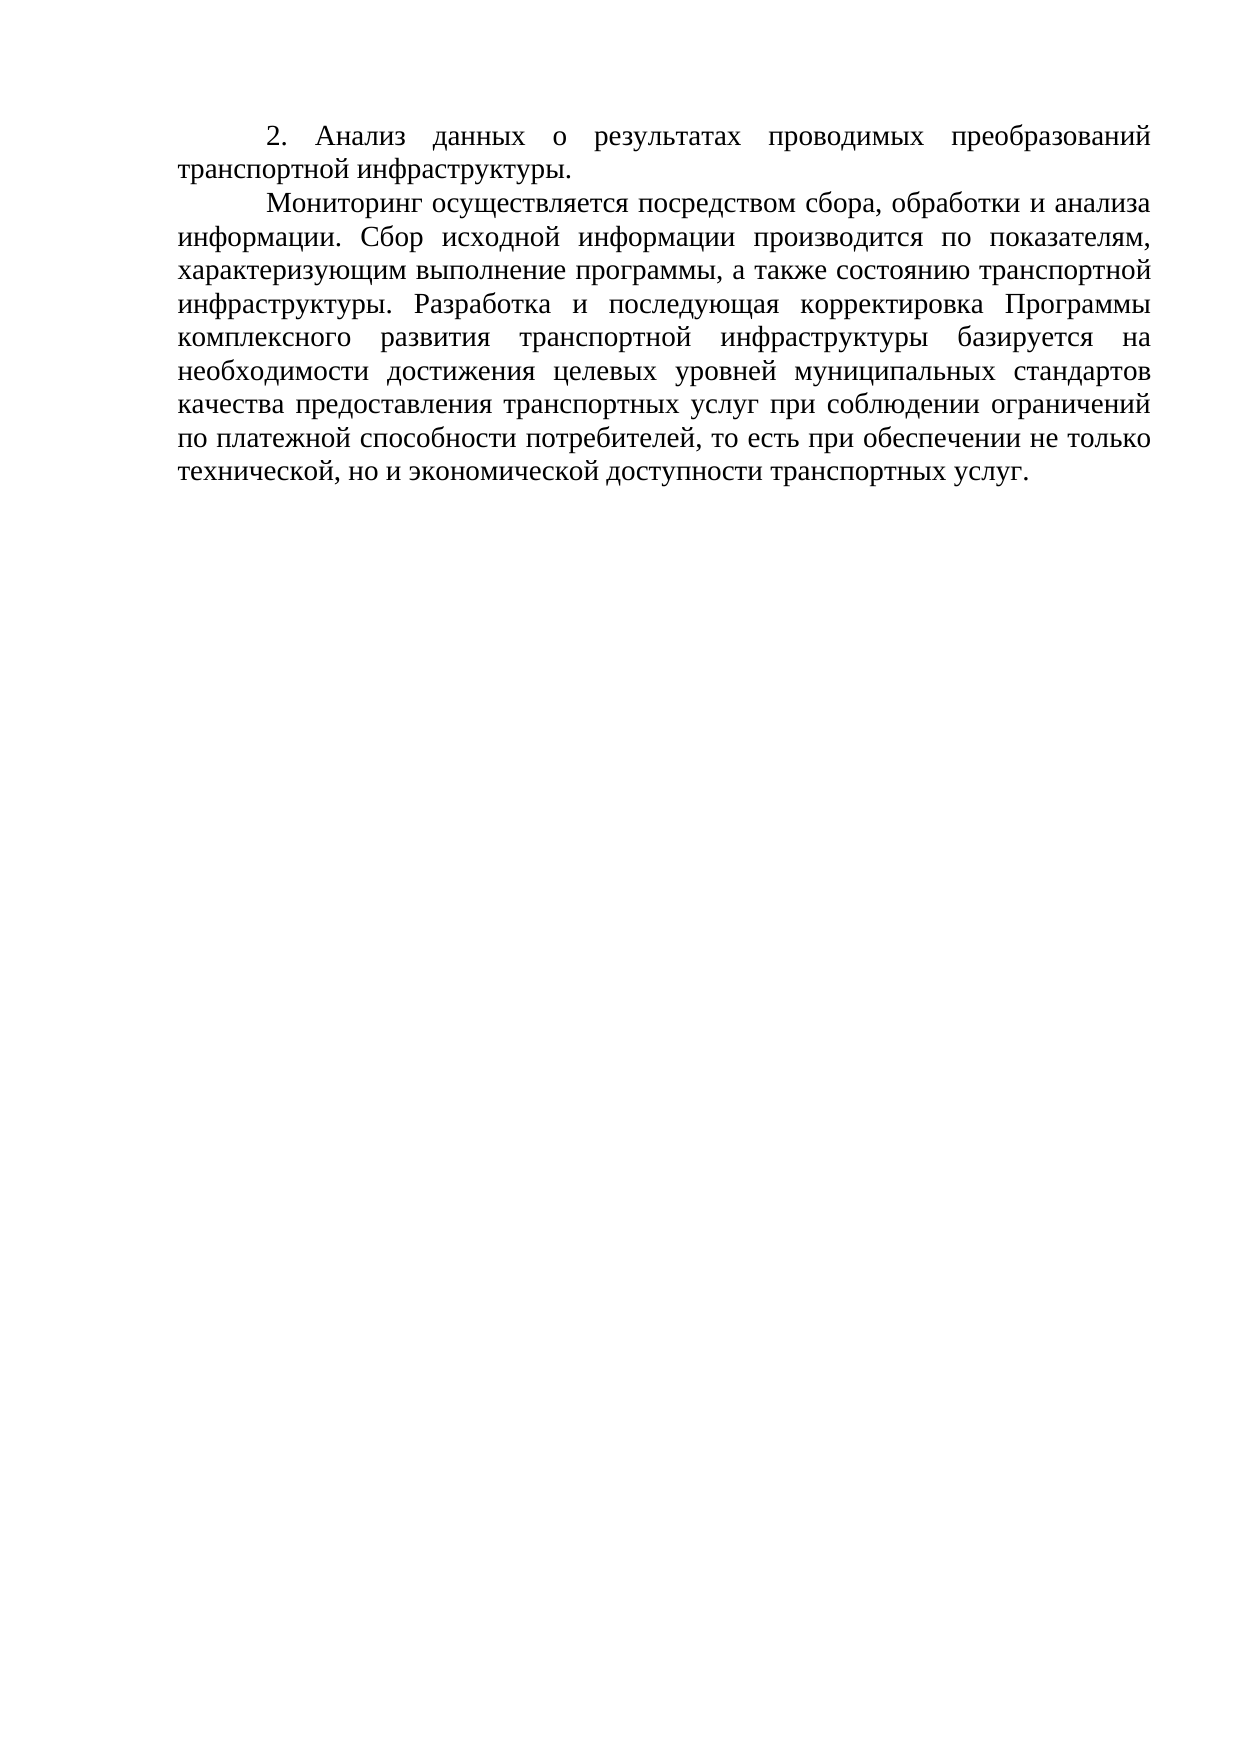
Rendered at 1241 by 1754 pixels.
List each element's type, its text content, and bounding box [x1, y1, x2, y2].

text 2. Анализ данных о результатах проводимых преобразований транспортной инфраструктуры. [177, 118, 1152, 185]
text Мониторинг осуществляется посредством сбора, обработки и анализа информации. Сбор исходной информации производится по показателям, характеризующим выполнение программы, а также состоянию транспортной инфраструктуры. Разработка и последующая корректировка Программы комплексного развития транспортной инфраструктуры базируется на необходимости достижения целевых уровней муниципальных стандартов качества предоставления транспортных услуг при соблюдении ограничений по платежной способности потребителей, то есть при обеспечении не только технической, но и экономической доступности транспортных услуг. [177, 185, 1152, 487]
